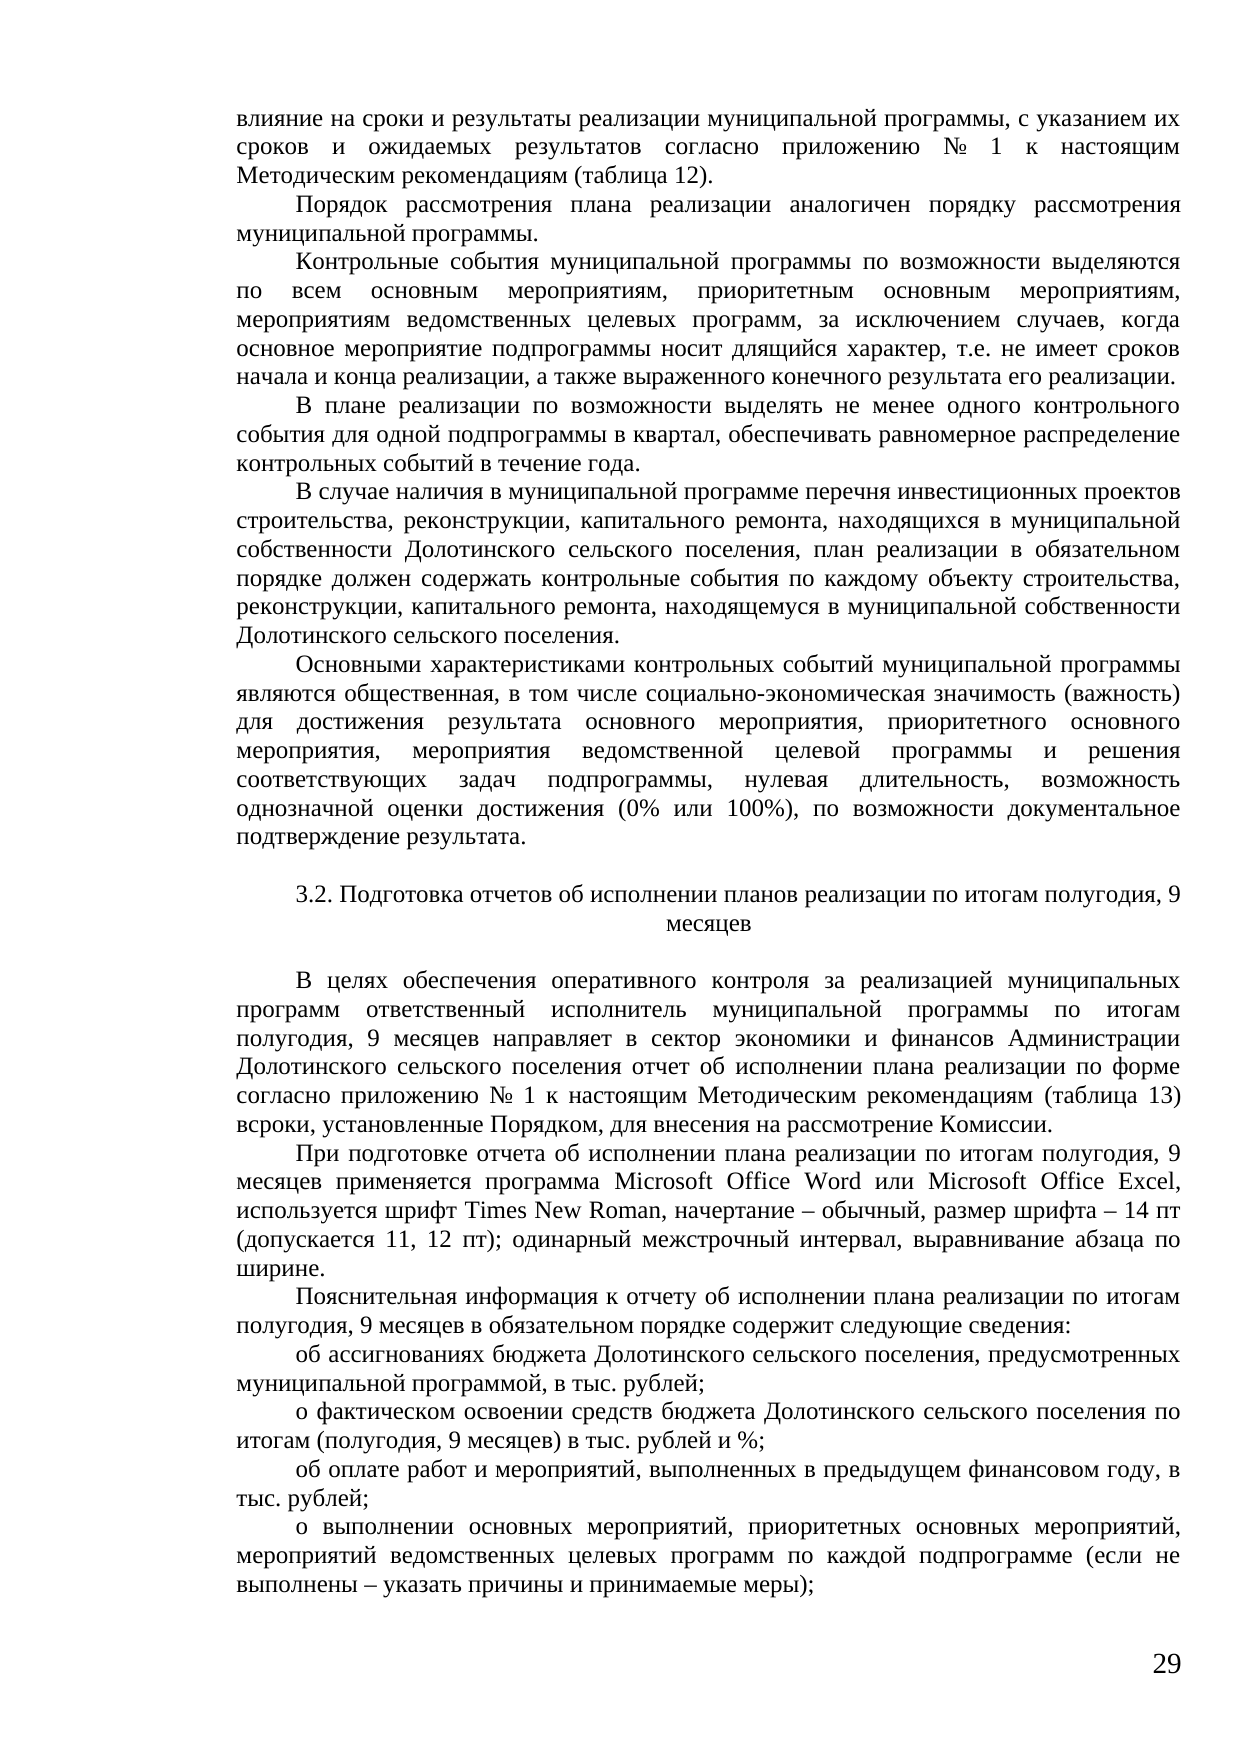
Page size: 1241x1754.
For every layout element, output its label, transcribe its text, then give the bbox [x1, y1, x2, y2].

text об оплате работ и мероприятий, выполненных в предыдущем финансовом году, в тыс. рублей; [236, 1454, 1181, 1511]
text о фактическом освоении средств бюджета Долотинского сельского поселения по итогам (полугодия, 9 месяцев) в тыс. рублей и %; [236, 1396, 1181, 1454]
text В плане реализации по возможности выделять не менее одного контрольного события для одной подпрограммы в квартал, обеспечивать равномерное распределение контрольных событий в течение года. [236, 390, 1181, 476]
text 3.2. Подготовка отчетов об исполнении планов реализации по итогам полугодия, 9 месяцев [236, 879, 1181, 936]
text Пояснительная информация к отчету об исполнении плана реализации по итогам полугодия, 9 месяцев в обязательном порядке содержит следующие сведения: [236, 1281, 1181, 1339]
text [236, 103, 1181, 189]
text Основными характеристиками контрольных событий муниципальной программы являются общественная, в том числе социально-экономическая значимость (важность) для достижения результата основного мероприятия, приоритетного основного мероприятия, мероприятия ведомственной целевой программы и решения соответствующих задач подпрограммы, нулевая длительность, возможность однозначной оценки достижения (0% или 100%), по возможности документальное подтверждение результата. [236, 649, 1181, 850]
text Контрольные события муниципальной программы по возможности выделяются по всем основным мероприятиям, приоритетным основным мероприятиям, мероприятиям ведомственных целевых программ, за исключением случаев, когда основное мероприятие подпрограммы носит длящийся характер, т.е. не имеет сроков начала и конца реализации, а также выраженного конечного результата его реализации. [236, 246, 1181, 390]
text о выполнении основных мероприятий, приоритетных основных мероприятий, мероприятий ведомственных целевых программ по каждой подпрограмме (если не выполнены – указать причины и принимаемые меры); [236, 1511, 1181, 1598]
text об ассигнованиях бюджета Долотинского сельского поселения, предусмотренных муниципальной программой, в тыс. рублей; [236, 1339, 1181, 1396]
text Порядок рассмотрения плана реализации аналогичен порядку рассмотрения муниципальной программы. [236, 189, 1181, 246]
text В целях обеспечения оперативного контроля за реализацией муниципальных программ ответственный исполнитель муниципальной программы по итогам полугодия, 9 месяцев направляет в сектор экономики и финансов Администрации Долотинского сельского поселения отчет об исполнении плана реализации по форме согласно приложению № 1 к настоящим Методическим рекомендациям (таблица 13) всроки, установленные Порядком, для внесения на рассмотрение Комиссии. [236, 965, 1181, 1138]
text В случае наличия в муниципальной программе перечня инвестиционных проектов строительства, реконструкции, капитального ремонта, находящихся в муниципальной собственности Долотинского сельского поселения, план реализации в обязательном порядке должен содержать контрольные события по каждому объекту строительства, реконструкции, капитального ремонта, находящемуся в муниципальной собственности Долотинского сельского поселения. [236, 476, 1181, 649]
text При подготовке отчета об исполнении плана реализации по итогам полугодия, 9 месяцев применяется программа Microsoft Office Word или Microsoft Office Excel, используется шрифт Times New Roman, начертание – обычный, размер шрифта – 14 пт (допускается 11, 12 пт); одинарный межстрочный интервал, выравнивание абзаца по ширине. [236, 1138, 1181, 1281]
